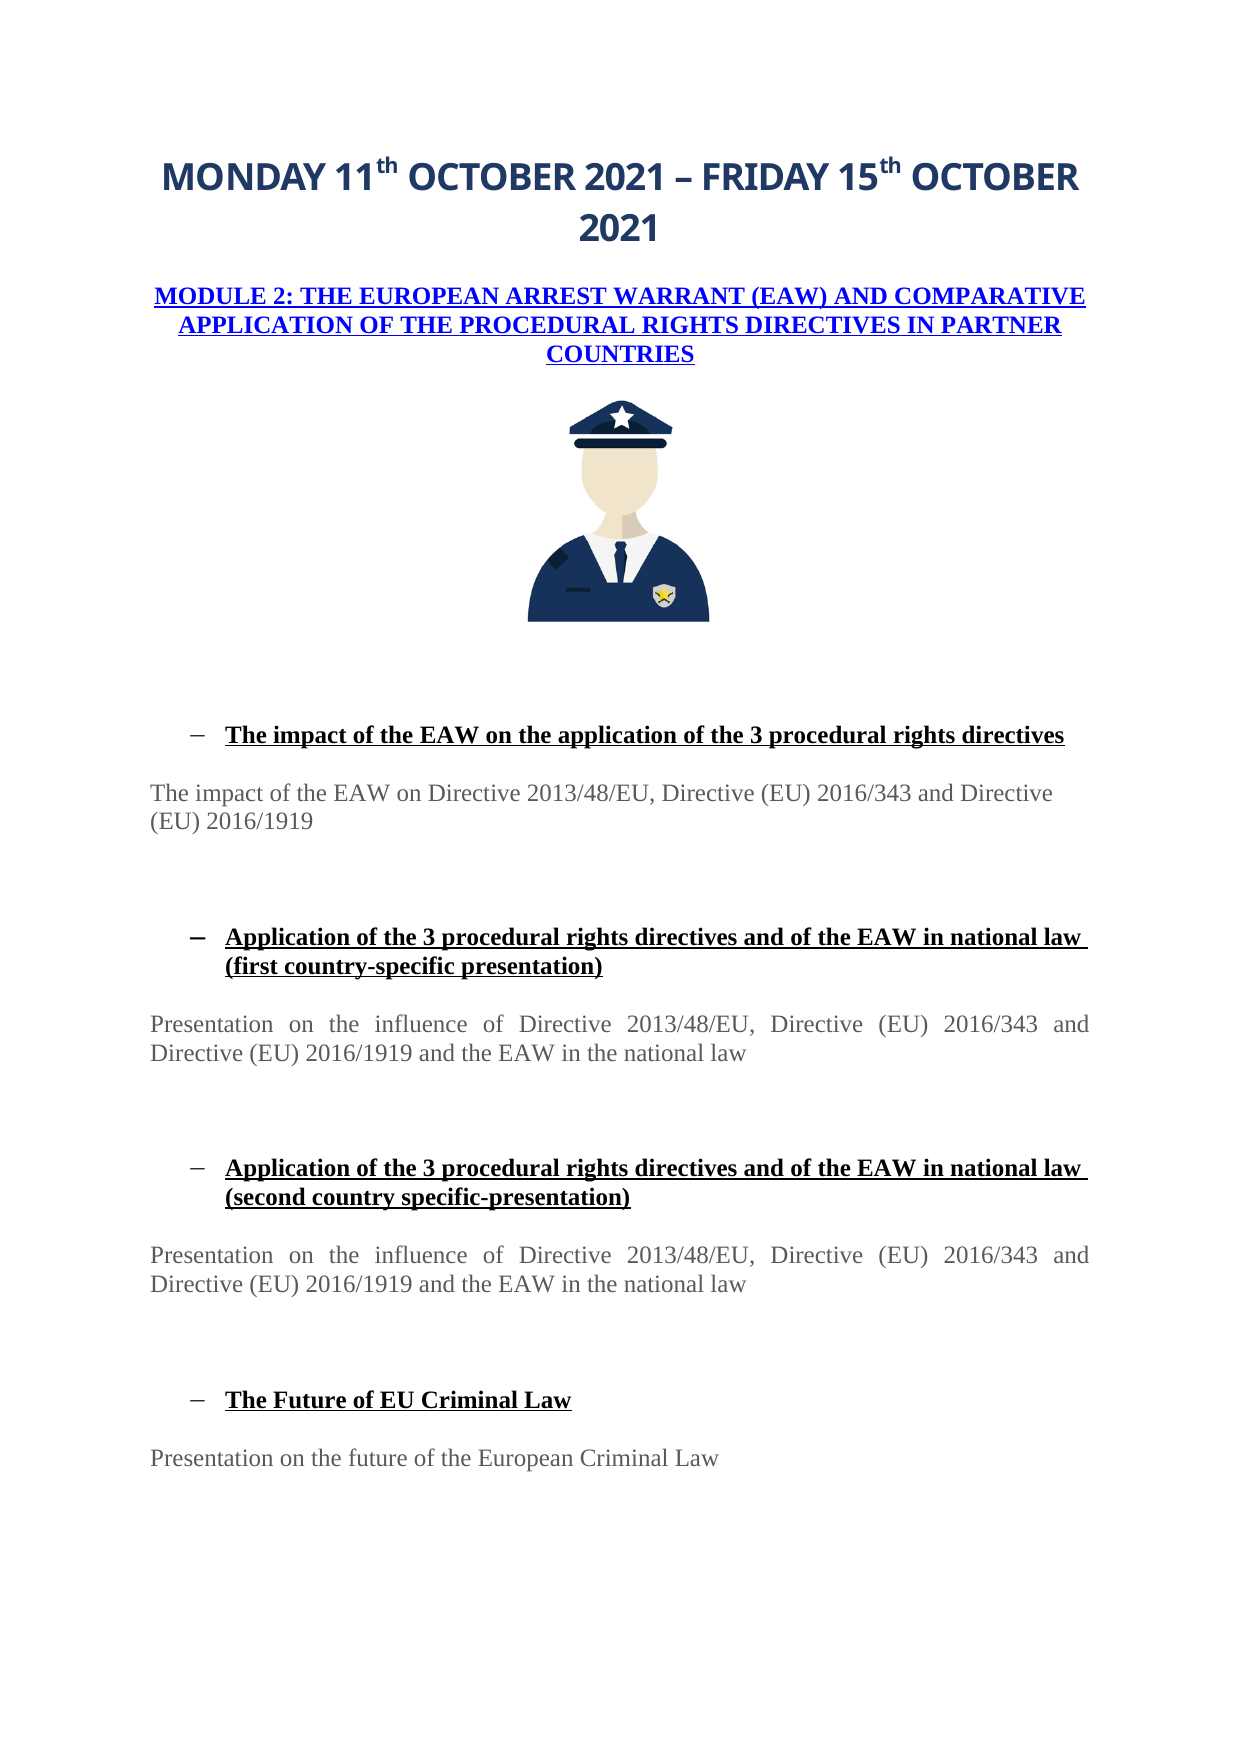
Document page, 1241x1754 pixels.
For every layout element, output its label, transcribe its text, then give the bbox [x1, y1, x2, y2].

list Application of the 3 procedural rights directives and of the EAW in national law (first country-specific presentation) [187, 922, 1090, 980]
picture [521, 396, 720, 633]
text Presentation on the future of the European Criminal Law [150, 1443, 1090, 1471]
list The impact of the EAW on the application of the 3 procedural rights directives [187, 720, 1090, 748]
text MODULE 2: THE EUROPEAN ARREST WARRANT (EAW) AND COMPARATIVE APPLICATION OF THE PROCEDURAL RIGHTS DIRECTIVES IN PARTNER COUNTRIES [150, 281, 1090, 367]
title MONDAY 11th OCTOBER 2021 – FRIDAY 15th OCTOBER 2021 [150, 150, 1090, 252]
list The Future of EU Criminal Law [187, 1385, 1090, 1413]
text The impact of the EAW on Directive 2013/48/EU, Directive (EU) 2016/343 and Directive (EU) 2016/1919 [150, 778, 1090, 835]
text Presentation on the influence of Directive 2013/48/EU, Directive (EU) 2016/343 and Directive (EU) 2016/1919 and the EAW in the national law [150, 1240, 1090, 1298]
list Application of the 3 procedural rights directives and of the EAW in national law (second country specific-presentation) [187, 1153, 1090, 1211]
text Presentation on the influence of Directive 2013/48/EU, Directive (EU) 2016/343 and Directive (EU) 2016/1919 and the EAW in the national law [150, 1009, 1090, 1066]
